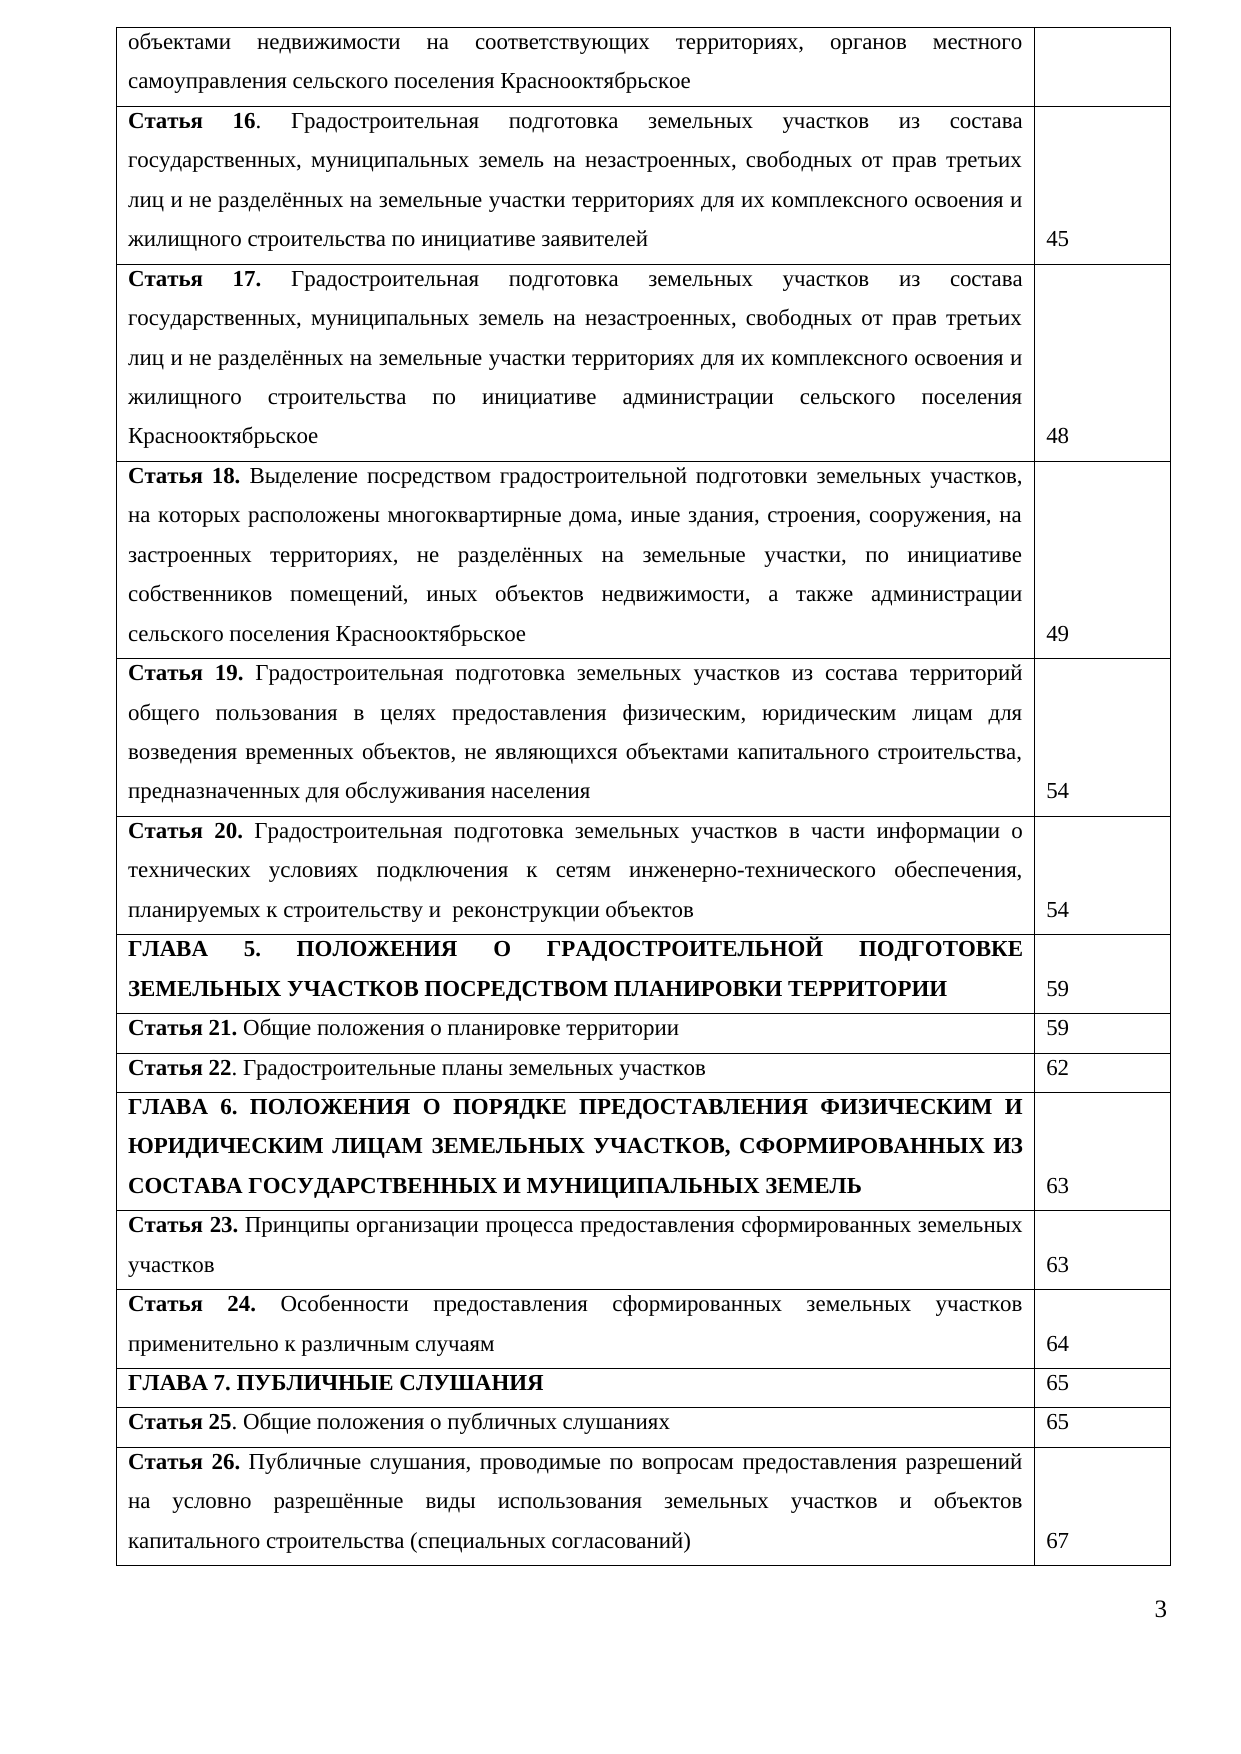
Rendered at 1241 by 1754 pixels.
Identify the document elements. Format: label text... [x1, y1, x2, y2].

table_cell ГЛАВА 7. ПУБЛИЧНЫЕ СЛУШАНИЯ [117, 1369, 1034, 1407]
table_cell Статья 19. Градостроительная подготовка земельных участков из состава территорий общего пользования в целях предоставления физическим, юридическим лицам для возведения временных объектов, не являющихся объектами капитального строительства, предназначенных для обслуживания населения [117, 659, 1034, 816]
table_cell ГЛАВА 6. ПОЛОЖЕНИЯ О ПОРЯДКЕ ПРЕДОСТАВЛЕНИЯ ФИЗИЧЕСКИМ И ЮРИДИЧЕСКИМ ЛИЦАМ ЗЕМЕЛЬНЫХ УЧАСТКОВ, СФОРМИРОВАННЫХ ИЗ СОСТАВА ГОСУДАРСТВЕННЫХ И МУНИЦИПАЛЬНЫХ ЗЕМЕЛЬ [117, 1093, 1034, 1210]
table_cell 59 [1035, 1014, 1170, 1052]
table_cell Статья 17. Градостроительная подготовка земельных участков из состава государственных, муниципальных земель на незастроенных, свободных от прав третьих лиц и не разделённых на земельные участки территориях для их комплексного освоения и жилищного строительства по инициативе администрации сельского поселения Краснооктябрьское [117, 265, 1034, 461]
table_cell 45 [1035, 107, 1170, 263]
table_cell Статья 23. Принципы организации процесса предоставления сформированных земельных участков [117, 1211, 1034, 1289]
table_cell ГЛАВА 5. ПОЛОЖЕНИЯ О ГРАДОСТРОИТЕЛЬНОЙ ПОДГОТОВКЕ ЗЕМЕЛЬНЫХ УЧАСТКОВ ПОСРЕДСТВОМ ПЛАНИРОВКИ ТЕРРИТОРИИ [117, 935, 1034, 1013]
table_cell 67 [1035, 1448, 1170, 1565]
table_cell 62 [1035, 1054, 1170, 1092]
table_cell 64 [1035, 1290, 1170, 1368]
table_cell 44 [1035, 28, 1170, 106]
table_cell 54 [1035, 817, 1170, 934]
table_cell 49 [1035, 462, 1170, 658]
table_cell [117, 28, 1034, 106]
table_cell 63 [1035, 1093, 1170, 1210]
table_cell Статья 26. Публичные слушания, проводимые по вопросам предоставления разрешений на условно разрешённые виды использования земельных участков и объектов капитального строительства (специальных согласований) [117, 1448, 1034, 1565]
table_cell Статья 16. Градостроительная подготовка земельных участков из состава государственных, муниципальных земель на незастроенных, свободных от прав третьих лиц и не разделённых на земельные участки территориях для их комплексного освоения и жилищного строительства по инициативе заявителей [117, 107, 1034, 263]
table_cell Статья 20. Градостроительная подготовка земельных участков в части информации о технических условиях подключения к сетям инженерно-технического обеспечения, планируемых к строительству и реконструкции объектов [117, 817, 1034, 934]
table_cell 48 [1035, 265, 1170, 461]
table_cell Статья 22. Градостроительные планы земельных участков [117, 1054, 1034, 1092]
table_cell 63 [1035, 1211, 1170, 1289]
table_cell Статья 18. Выделение посредством градостроительной подготовки земельных участков, на которых расположены многоквартирные дома, иные здания, строения, сооружения, на застроенных территориях, не разделённых на земельные участки, по инициативе собственников помещений, иных объектов недвижимости, а также администрации сельского поселения Краснооктябрьское [117, 462, 1034, 658]
table_cell 59 [1035, 935, 1170, 1013]
table_cell Статья 24. Особенности предоставления сформированных земельных участков применительно к различным случаям [117, 1290, 1034, 1368]
table_cell 54 [1035, 659, 1170, 816]
table_cell Статья 25. Общие положения о публичных слушаниях [117, 1408, 1034, 1447]
table_cell Статья 21. Общие положения о планировке территории [117, 1014, 1034, 1052]
table_cell 65 [1035, 1408, 1170, 1447]
table_cell 65 [1035, 1369, 1170, 1407]
